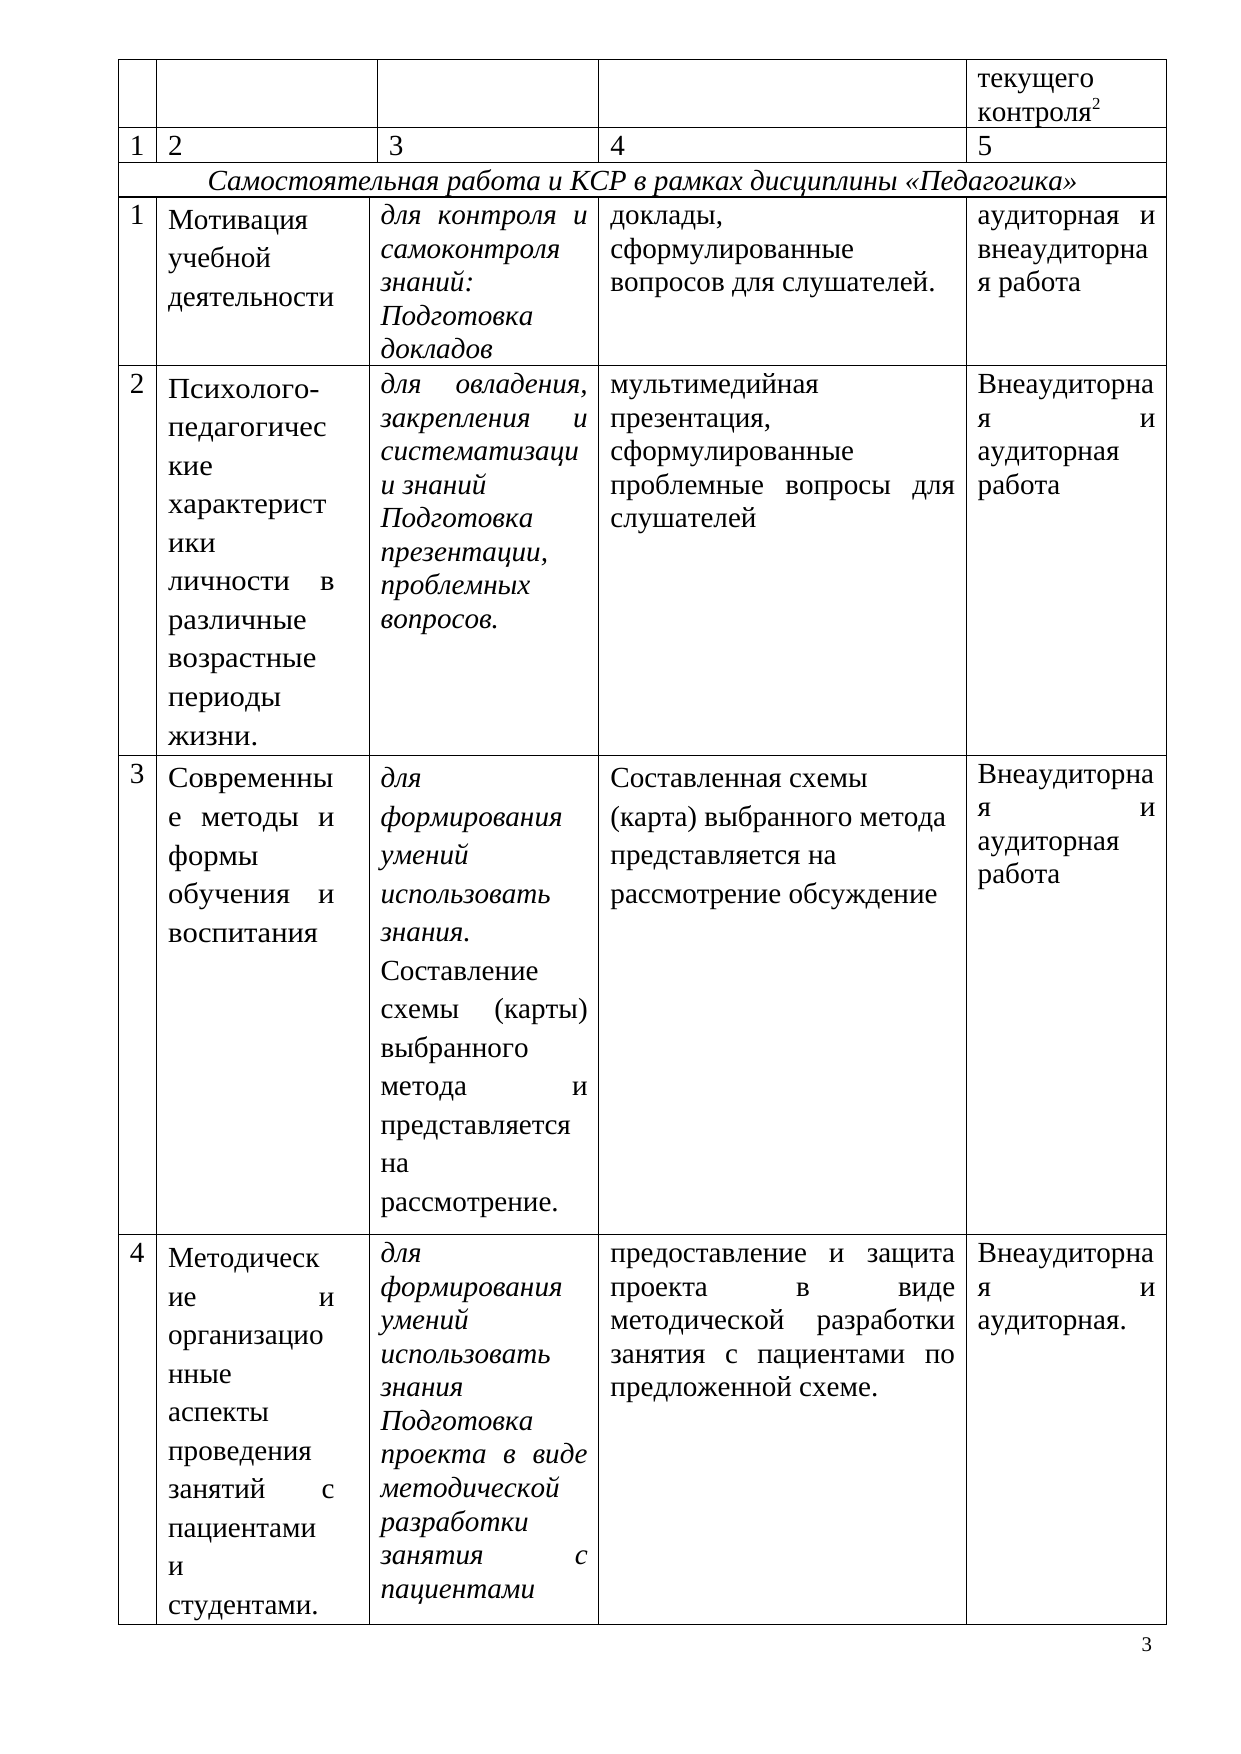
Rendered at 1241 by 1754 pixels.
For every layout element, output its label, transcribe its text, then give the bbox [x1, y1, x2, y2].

table_header № [119, 60, 156, 127]
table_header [378, 60, 598, 127]
table_cell Современные методы и формы обучения и воспитания [157, 756, 369, 1234]
table_cell Внеаудиторная и аудиторная. [967, 1235, 1166, 1624]
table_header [599, 60, 966, 127]
table_cell Внеаудиторная и аудиторная работа [967, 366, 1166, 755]
table_cell 2 [119, 366, 156, 755]
table_cell 3 [378, 128, 598, 162]
table_cell Психолого- педагогические характеристики личности в различные возрастные периоды жизни. [157, 366, 369, 755]
table_cell Методические и организационные аспекты проведения занятий с пациентами и студентами. [157, 1235, 369, 1624]
table_cell 1 [119, 198, 156, 365]
table_cell 4 [599, 128, 966, 162]
table_cell Составленная схемы (карта) выбранного метода представляется на рассмотрение обсуждение [599, 756, 966, 1234]
table_cell для формирования умений использовать знания. Составление схемы (карты) выбранного метода и представляется на рассмотрение. [370, 756, 598, 1234]
table_cell для формирования умений использовать знания Подготовка проекта в виде методической разработки занятия с пациентами [370, 1235, 598, 1624]
table_cell мультимедийная презентация, сформулированные проблемные вопросы для слушателей [599, 366, 966, 755]
table_cell для контроля и самоконтроля знаний: Подготовка докладов [370, 198, 598, 365]
table_cell доклады, сформулированные вопросов для слушателей. [599, 198, 966, 365]
table_cell аудиторная и внеаудиторная работа [967, 198, 1166, 365]
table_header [157, 60, 377, 127]
table_cell 3 [119, 756, 156, 1234]
table_cell предоставление и защита проекта в виде методической разработки занятия с пациентами по предложенной схеме. [599, 1235, 966, 1624]
table_cell для овладения, закрепления и систематизации знаний Подготовка презентации, проблемных вопросов. [370, 366, 598, 755]
table_cell 4 [119, 1235, 156, 1624]
table_cell 2 [157, 128, 377, 162]
table_cell 1 [119, 128, 156, 162]
table_cell 5 [967, 128, 1166, 162]
table_cell Самостоятельная работа и КСР в рамках дисциплины «Педагогика» [119, 163, 1166, 196]
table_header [967, 60, 1166, 127]
table_cell Внеаудиторная и аудиторная работа [967, 756, 1166, 1234]
table_cell Мотивация учебной деятельности [157, 198, 369, 365]
